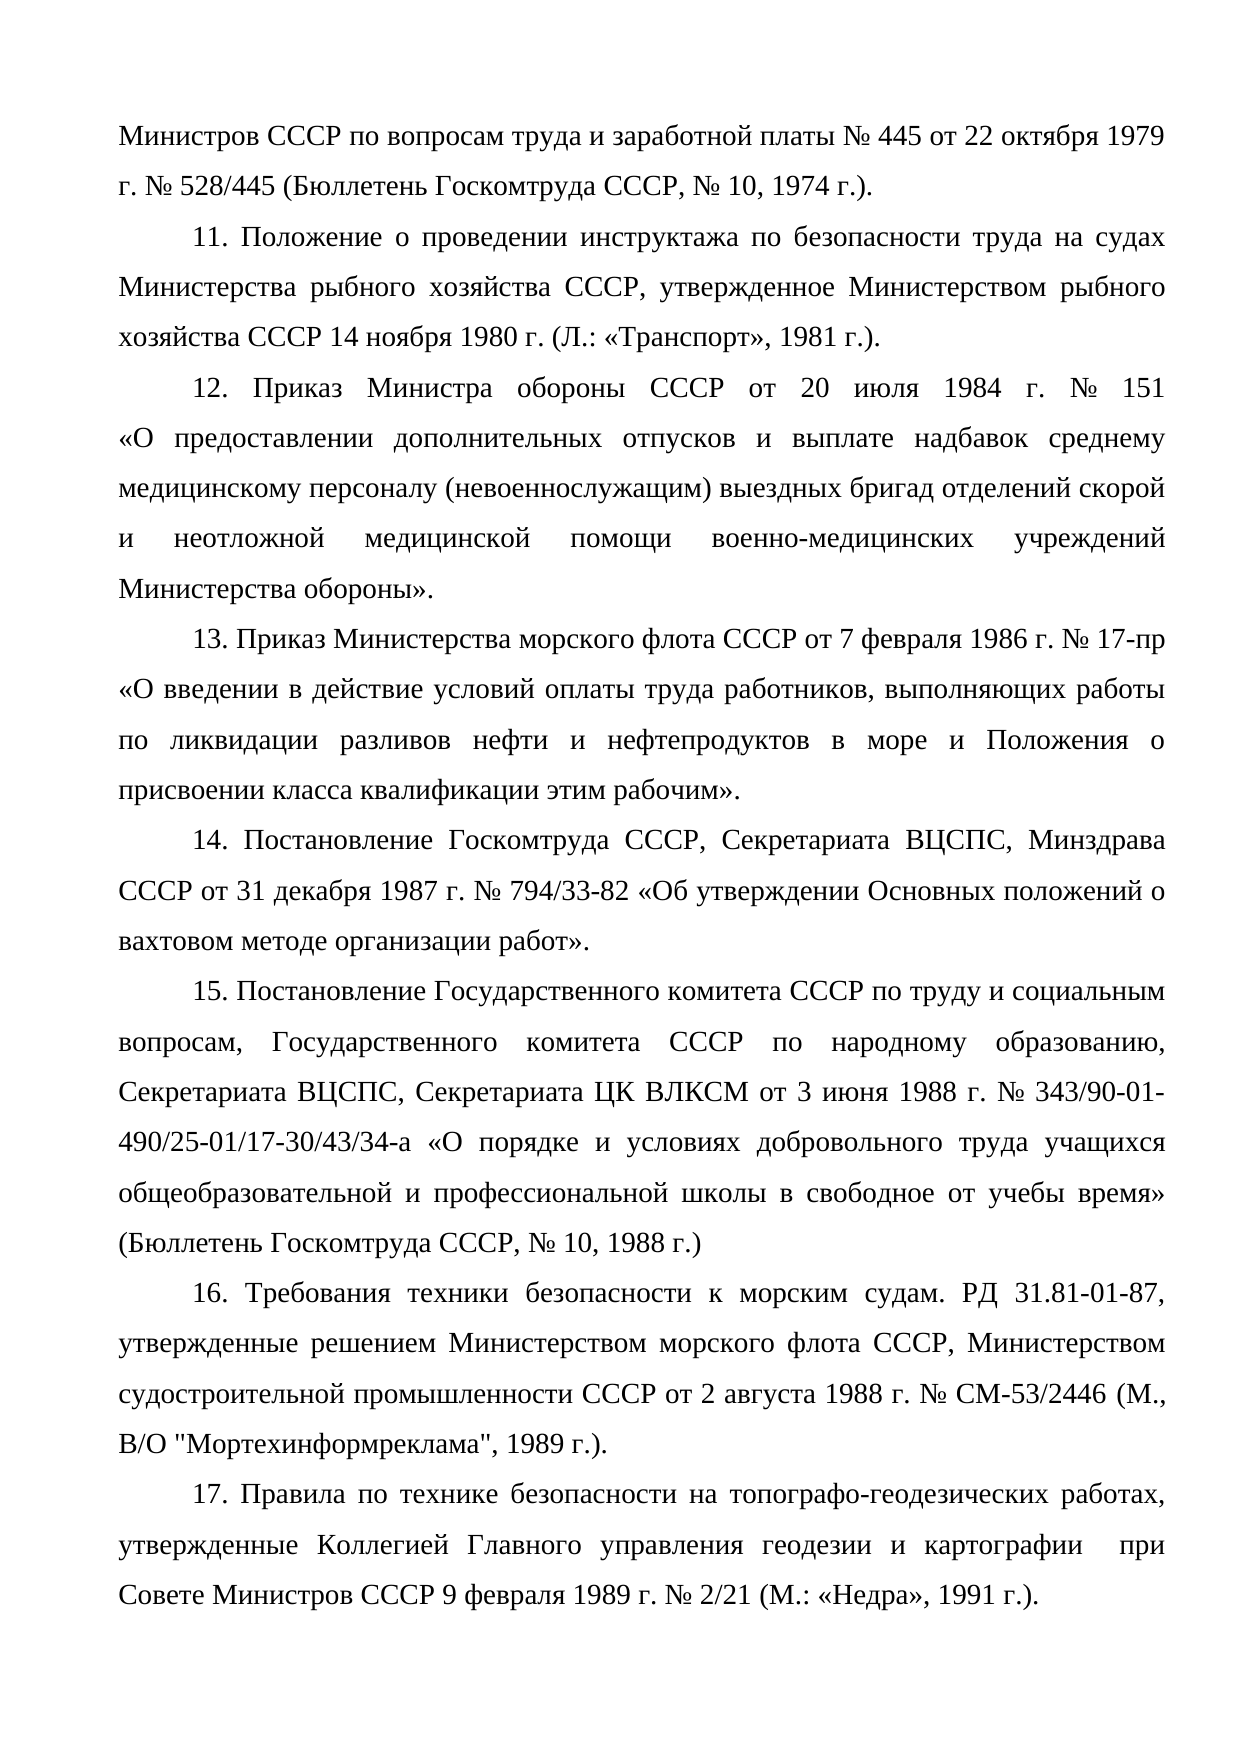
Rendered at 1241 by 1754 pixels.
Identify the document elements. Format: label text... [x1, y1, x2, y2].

text 17. Правила по технике безопасности на топографо-геодезических работах, утвержденные Коллегией Главного управления геодезии и картографии при Совете Министров СССР 9 февраля 1989 г. № 2/21 (М.: «Недра», 1991 г.). [118, 1477, 1167, 1611]
text 12. Приказ Министра обороны СССР от 20 июля 1984 г. № 151 «О предоставлении дополнительных отпусков и выплате надбавок среднему медицинскому персоналу (невоеннослужащим) выездных бригад отделений скорой и неотложной медицинской помощи военно-медицинских учреждений Министерства обороны». [118, 370, 1167, 604]
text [118, 118, 1167, 202]
text 11. Положение о проведении инструктажа по безопасности труда на судах Министерства рыбного хозяйства СССР, утвержденное Министерством рыбного хозяйства СССР 14 ноября 1980 г. (Л.: «Транспорт», 1981 г.). [118, 219, 1167, 353]
text 15. Постановление Государственного комитета СССР по труду и социальным вопросам, Государственного комитета СССР по народному образованию, Секретариата ВЦСПС, Секретариата ЦК ВЛКСМ от 3 июня 1988 г. № 343/90-01-490/25-01/17-30/43/34-а «О порядке и условиях добровольного труда учащихся общеобразовательной и профессиональной школы в свободное от учебы время» (Бюллетень Госкомтруда СССР, № 10, 1988 г.) [118, 973, 1167, 1258]
text 16. Требования техники безопасности к морским судам. РД 31.81-01-87, утвержденные решением Министерством морского флота СССР, Министерством судостроительной промышленности СССР от 2 августа 1988 г. № СМ-53/2446 (М., В/О "Мортехинформреклама", 1989 г.). [118, 1275, 1167, 1460]
text 14. Постановление Госкомтруда СССР, Секретариата ВЦСПС, Минздрава СССР от 31 декабря 1987 г. № 794/33-82 «Об утверждении Основных положений о вахтовом методе организации работ». [118, 822, 1167, 957]
text 13. Приказ Министерства морского флота СССР от 7 февраля 1986 г. № 17-пр «О введении в действие условий оплаты труда работников, выполняющих работы по ликвидации разливов нефти и нефтепродуктов в море и Положения о присвоении класса квалификации этим рабочим». [118, 621, 1167, 806]
